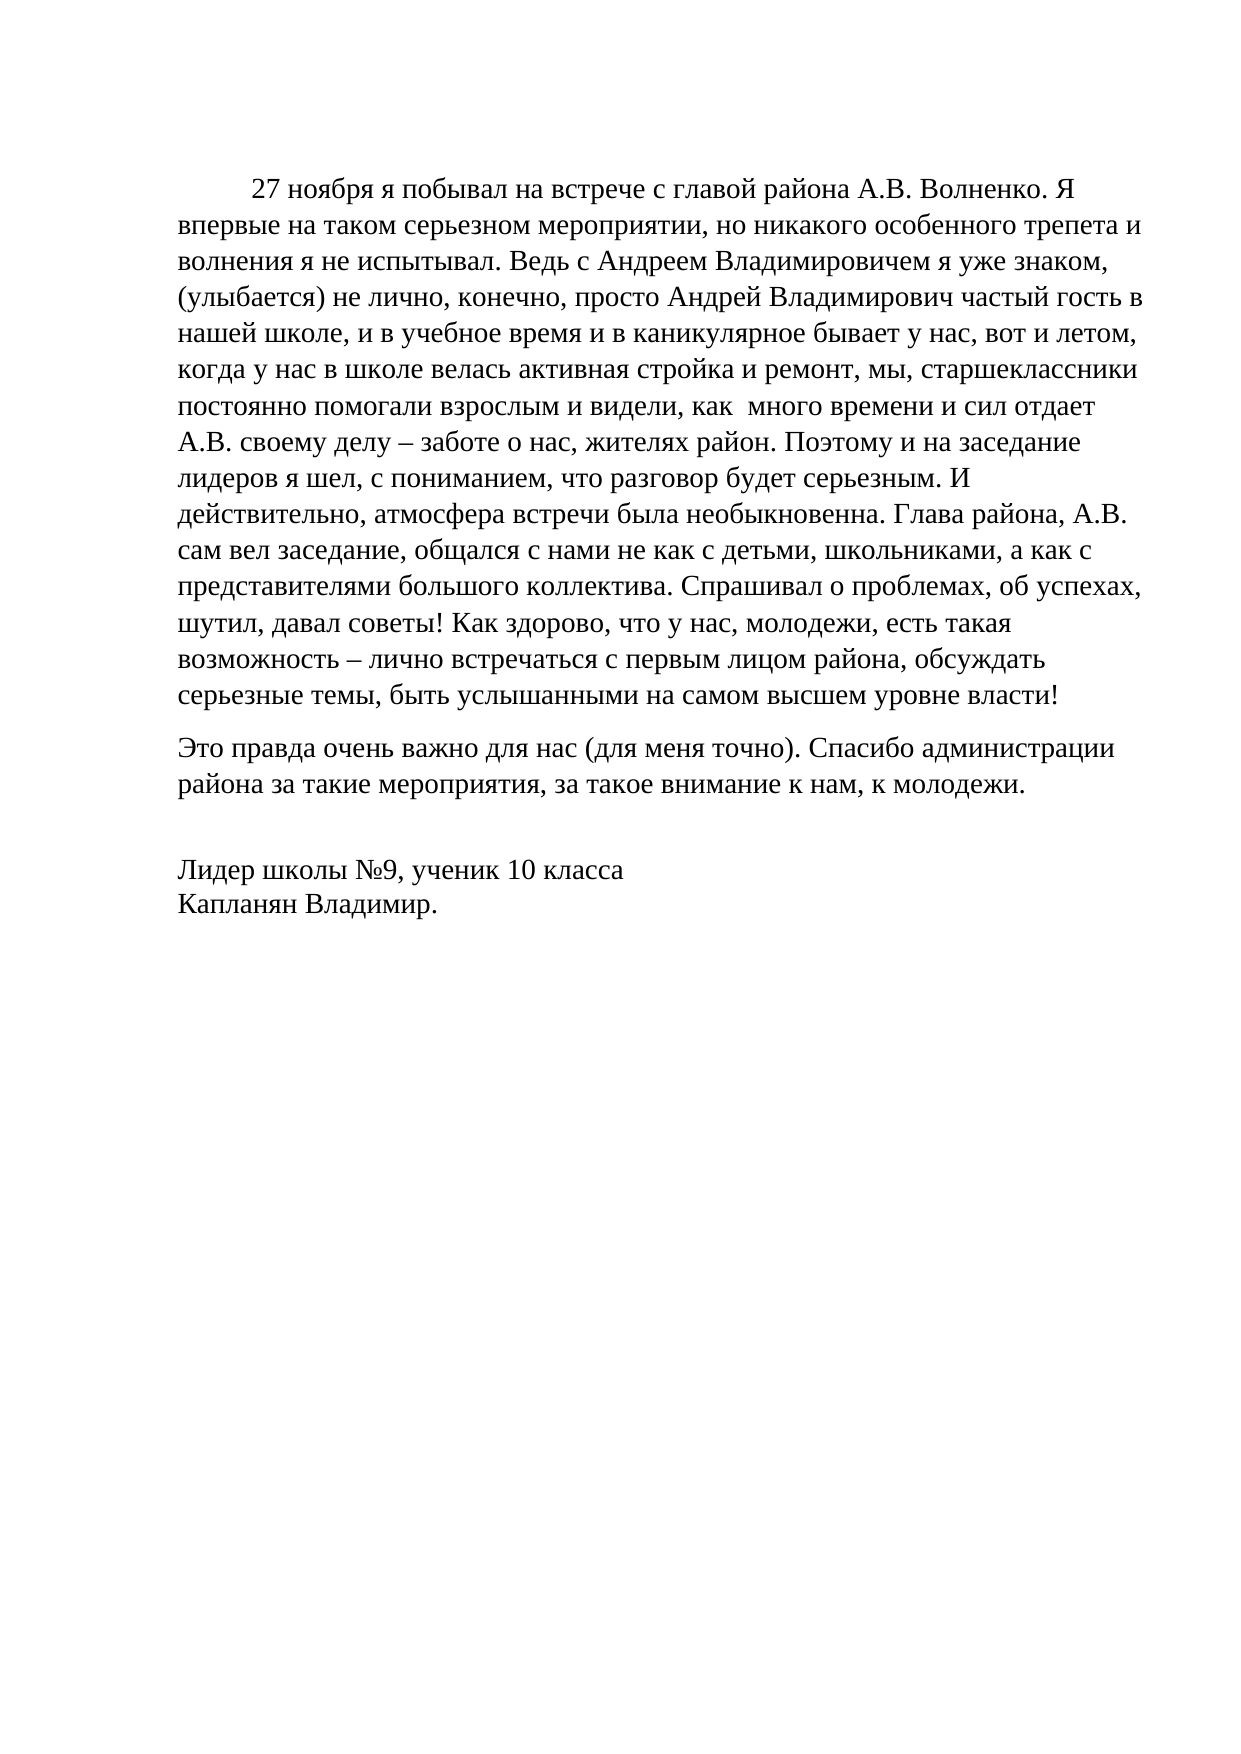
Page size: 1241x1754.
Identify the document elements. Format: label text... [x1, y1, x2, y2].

text Лидер школы №9, ученик 10 класса [177, 852, 1152, 886]
text Капланян Владимир. [177, 886, 1152, 919]
text Это правда очень важно для нас (для меня точно). Спасибо администрации района за такие мероприятия, за такое внимание к нам, к молодежи. [177, 730, 1152, 799]
text 27 ноября я побывал на встрече с главой района А.В. Волненко. Я впервые на таком серьезном мероприятии, но никакого особенного трепета и волнения я не испытывал. Ведь с Андреем Владимировичем я уже знаком, (улыбается) не лично, конечно, просто Андрей Владимирович частый гость в нашей школе, и в учебное время и в каникулярное бывает у нас, вот и летом, когда у нас в школе велась активная стройка и ремонт, мы, старшеклассники постоянно помогали взрослым и видели, как много времени и сил отдает А.В. своему делу – заботе о нас, жителях район. Поэтому и на заседание лидеров я шел, с пониманием, что разговор будет серьезным. И действительно, атмосфера встречи была необыкновенна. Глава района, А.В. сам вел заседание, общался с нами не как с детьми, школьниками, а как с представителями большого коллектива. Спрашивал о проблемах, об успехах, шутил, давал советы! Как здорово, что у нас, молодежи, есть такая возможность – лично встречаться с первым лицом района, обсуждать серьезные темы, быть услышанными на самом высшем уровне власти! [177, 171, 1152, 711]
